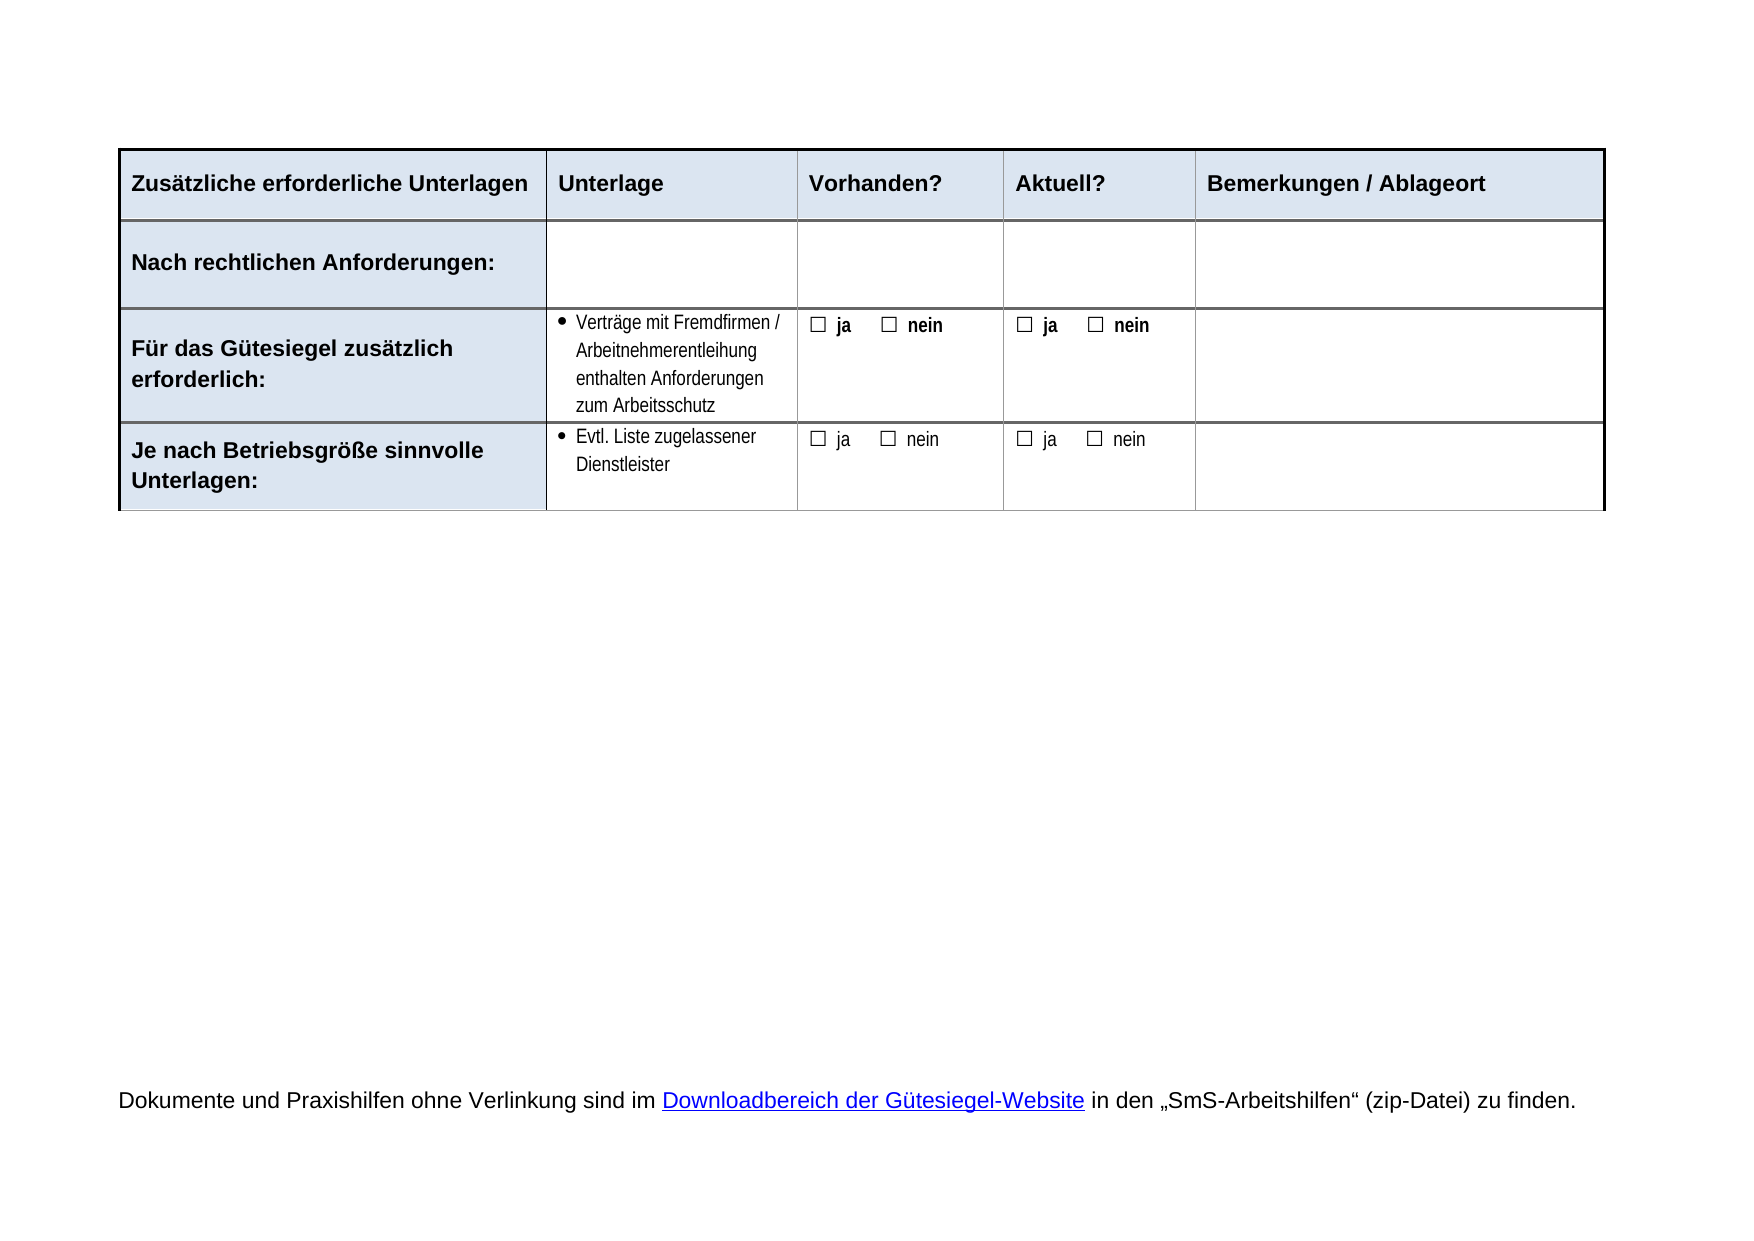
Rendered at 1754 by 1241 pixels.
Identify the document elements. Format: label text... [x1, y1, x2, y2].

table_cell Evtl. Liste zugelassener Dienstleister [547, 424, 797, 509]
table_cell [1196, 424, 1603, 509]
table_cell ja nein [1004, 310, 1195, 421]
table_cell Verträge mit Fremdfirmen / Arbeitnehmerentleihung enthalten Anforderungen zum Arbeitsschutz [547, 310, 797, 421]
table_header Aktuell? [1004, 151, 1195, 218]
table_cell Nach rechtlichen Anforderungen: [121, 222, 546, 307]
table_cell [547, 222, 797, 307]
table_cell ja nein [798, 424, 1003, 509]
table_cell ja nein [1004, 424, 1195, 509]
table_cell Für das Gütesiegel zusätzlich erforderlich: [121, 310, 546, 421]
table_header Bemerkungen / Ablageort [1196, 151, 1603, 218]
table_cell Je nach Betriebsgröße sinnvolle Unterlagen: [121, 424, 546, 509]
table_header Unterlage [547, 151, 797, 218]
table_header Vorhanden? [798, 151, 1003, 218]
table_cell [1196, 222, 1603, 307]
table_cell [1196, 310, 1603, 421]
table_cell ja nein [798, 310, 1003, 421]
table_header Zusätzliche erforderliche Unterlagen [121, 151, 546, 218]
table_cell [798, 222, 1003, 307]
table_cell [1004, 222, 1195, 307]
